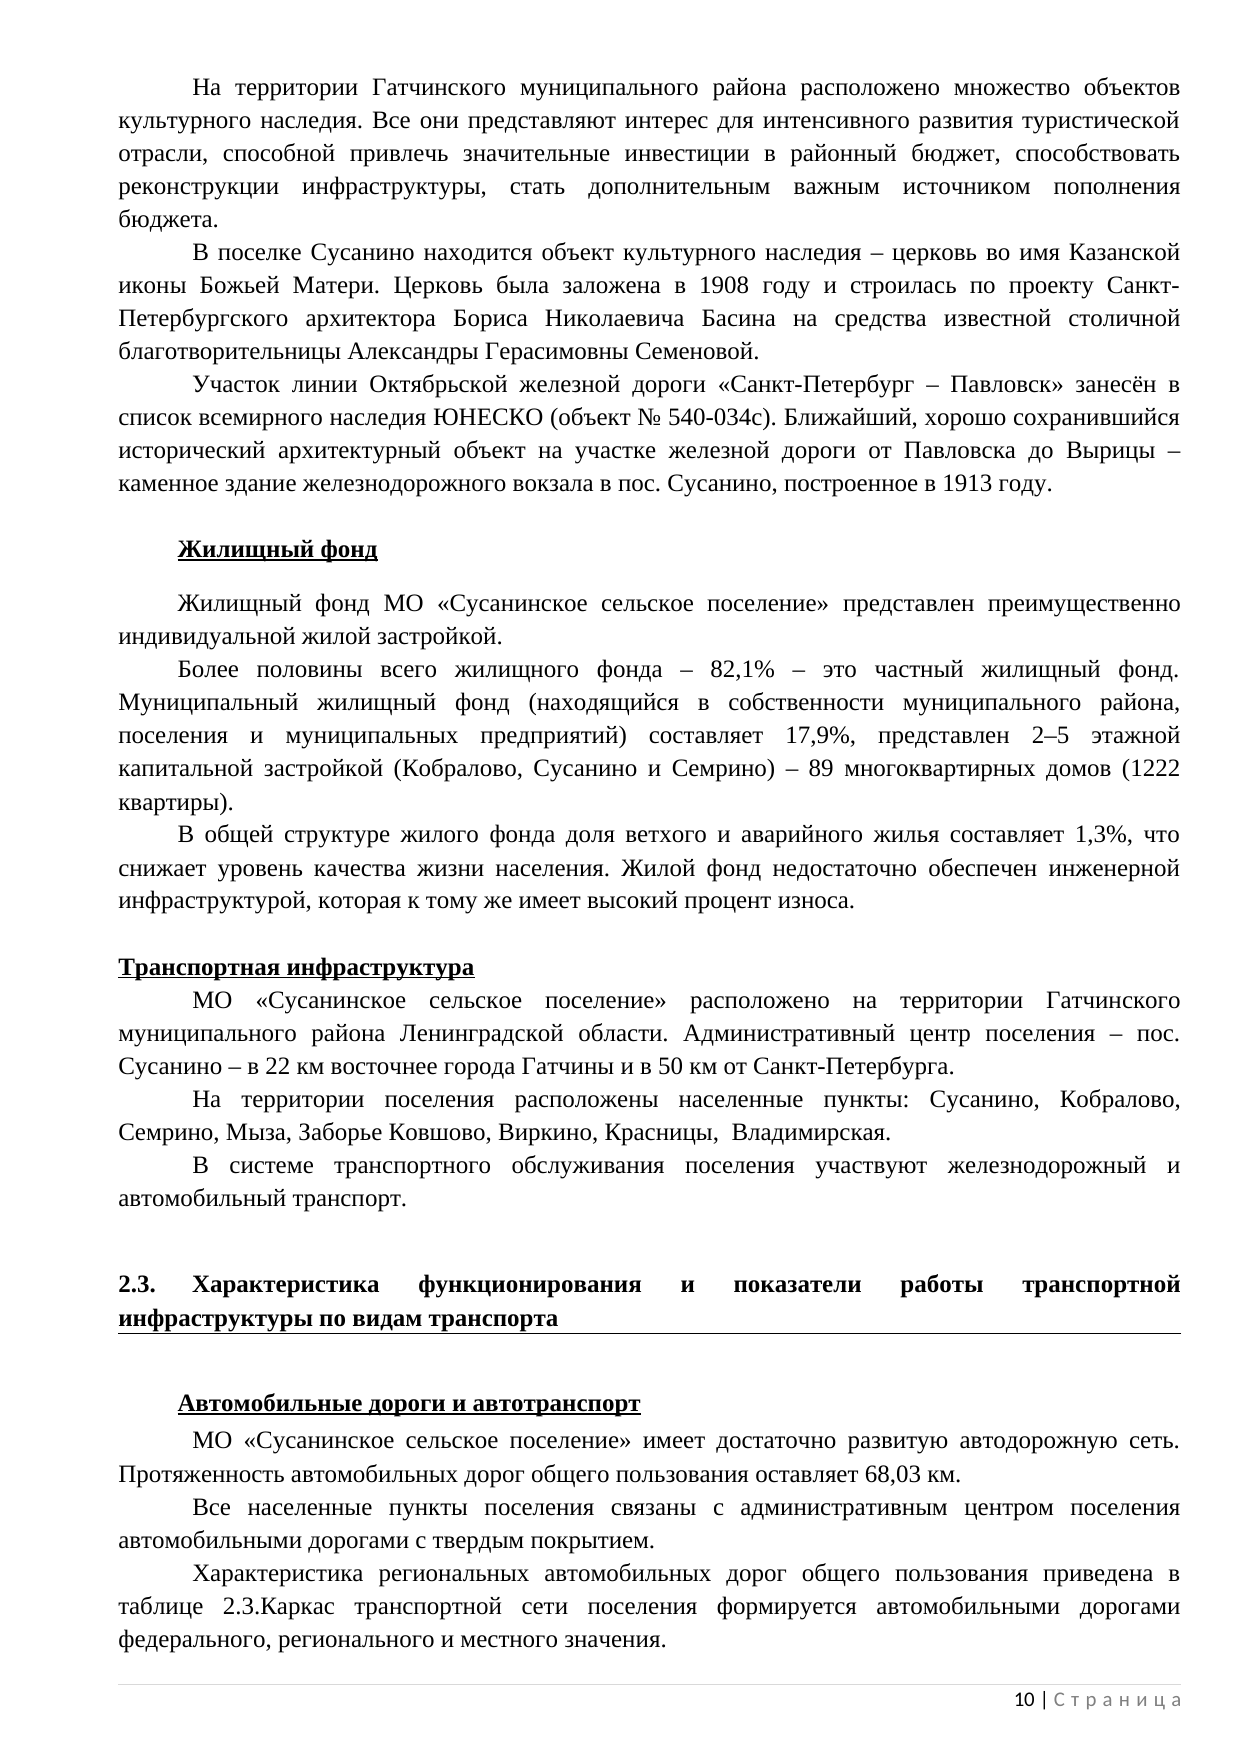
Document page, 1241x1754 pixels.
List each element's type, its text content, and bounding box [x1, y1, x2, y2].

text В системе транспортного обслуживания поселения участвуют железнодорожный и автомобильный транспорт. [118, 1150, 1181, 1212]
text Автомобильные дороги и автотранспорт [118, 1388, 1181, 1417]
subtitle Характеристика функционирования и показатели работы транспортной инфраструктуры по видам транспорта [118, 1269, 1181, 1333]
text На территории поселения расположены населенные пункты: Сусанино, Кобралово, Семрино, Мыза, Заборье Ковшово, Виркино, Красницы, Владимирская. [118, 1084, 1181, 1146]
text Жилищный фонд [118, 534, 1181, 563]
text МО «Сусанинское сельское поселение» имеет достаточно развитую автодорожную сеть. Протяженность автомобильных дорог общего пользования оставляет 68,03 км. [118, 1426, 1181, 1487]
text Участок линии Октябрьской железной дороги «Санкт-Петербург – Павловск» занесён в список всемирного наследия ЮНЕСКО (объект № 540-034с). Ближайший, хорошо сохранившийся исторический архитектурный объект на участке железной дороги от Павловска до Вырицы – каменное здание железнодорожного вокзала в пос. Сусанино, построенное в 1913 году. [118, 369, 1181, 497]
text МО «Сусанинское сельское поселение» расположено на территории Гатчинского муниципального района Ленинградской области. Административный центр поселения – пос. Сусанино – в 22 км восточнее города Гатчины и в 50 км от Санкт-Петербурга. [118, 985, 1181, 1079]
text Транспортная инфраструктура [118, 952, 1181, 980]
text Жилищный фонд МО «Сусанинское сельское поселение» представлен преимущественно индивидуальной жилой застройкой. [118, 588, 1181, 650]
text Характеристика региональных автомобильных дорог общего пользования приведена в таблице 2.3.Каркас транспортной сети поселения формируется автомобильными дорогами федерального, регионального и местного значения. [118, 1558, 1181, 1652]
text Все населенные пункты поселения связаны с административным центром поселения автомобильными дорогами с твердым покрытием. [118, 1492, 1181, 1553]
text В поселке Сусанино находится объект культурного наследия – церковь во имя Казанской иконы Божьей Матери. Церковь была заложена в 1908 году и строилась по проекту Санкт-Петербургского архитектора Бориса Николаевича Басина на средства известной столичной благотворительницы Александры Герасимовны Семеновой. [118, 237, 1181, 365]
text В общей структуре жилого фонда доля ветхого и аварийного жилья составляет 1,3%, что снижает уровень качества жизни населения. Жилой фонд недостаточно обеспечен инженерной инфраструктурой, которая к тому же имеет высокий процент износа. [118, 819, 1181, 914]
text На территории Гатчинского муниципального района расположено множество объектов культурного наследия. Все они представляют интерес для интенсивного развития туристической отрасли, способной привлечь значительные инвестиции в районный бюджет, способствовать реконструкции инфраструктуры, стать дополнительным важным источником пополнения бюджета. [118, 72, 1181, 233]
text Более половины всего жилищного фонда – 82,1% – это частный жилищный фонд. Муниципальный жилищный фонд (находящийся в собственности муниципального района, поселения и муниципальных предприятий) составляет 17,9%, представлен 2–5 этажной капитальной застройкой (Кобралово, Сусанино и Семрино) – 89 многоквартирных домов (1222 квартиры). [118, 654, 1181, 815]
